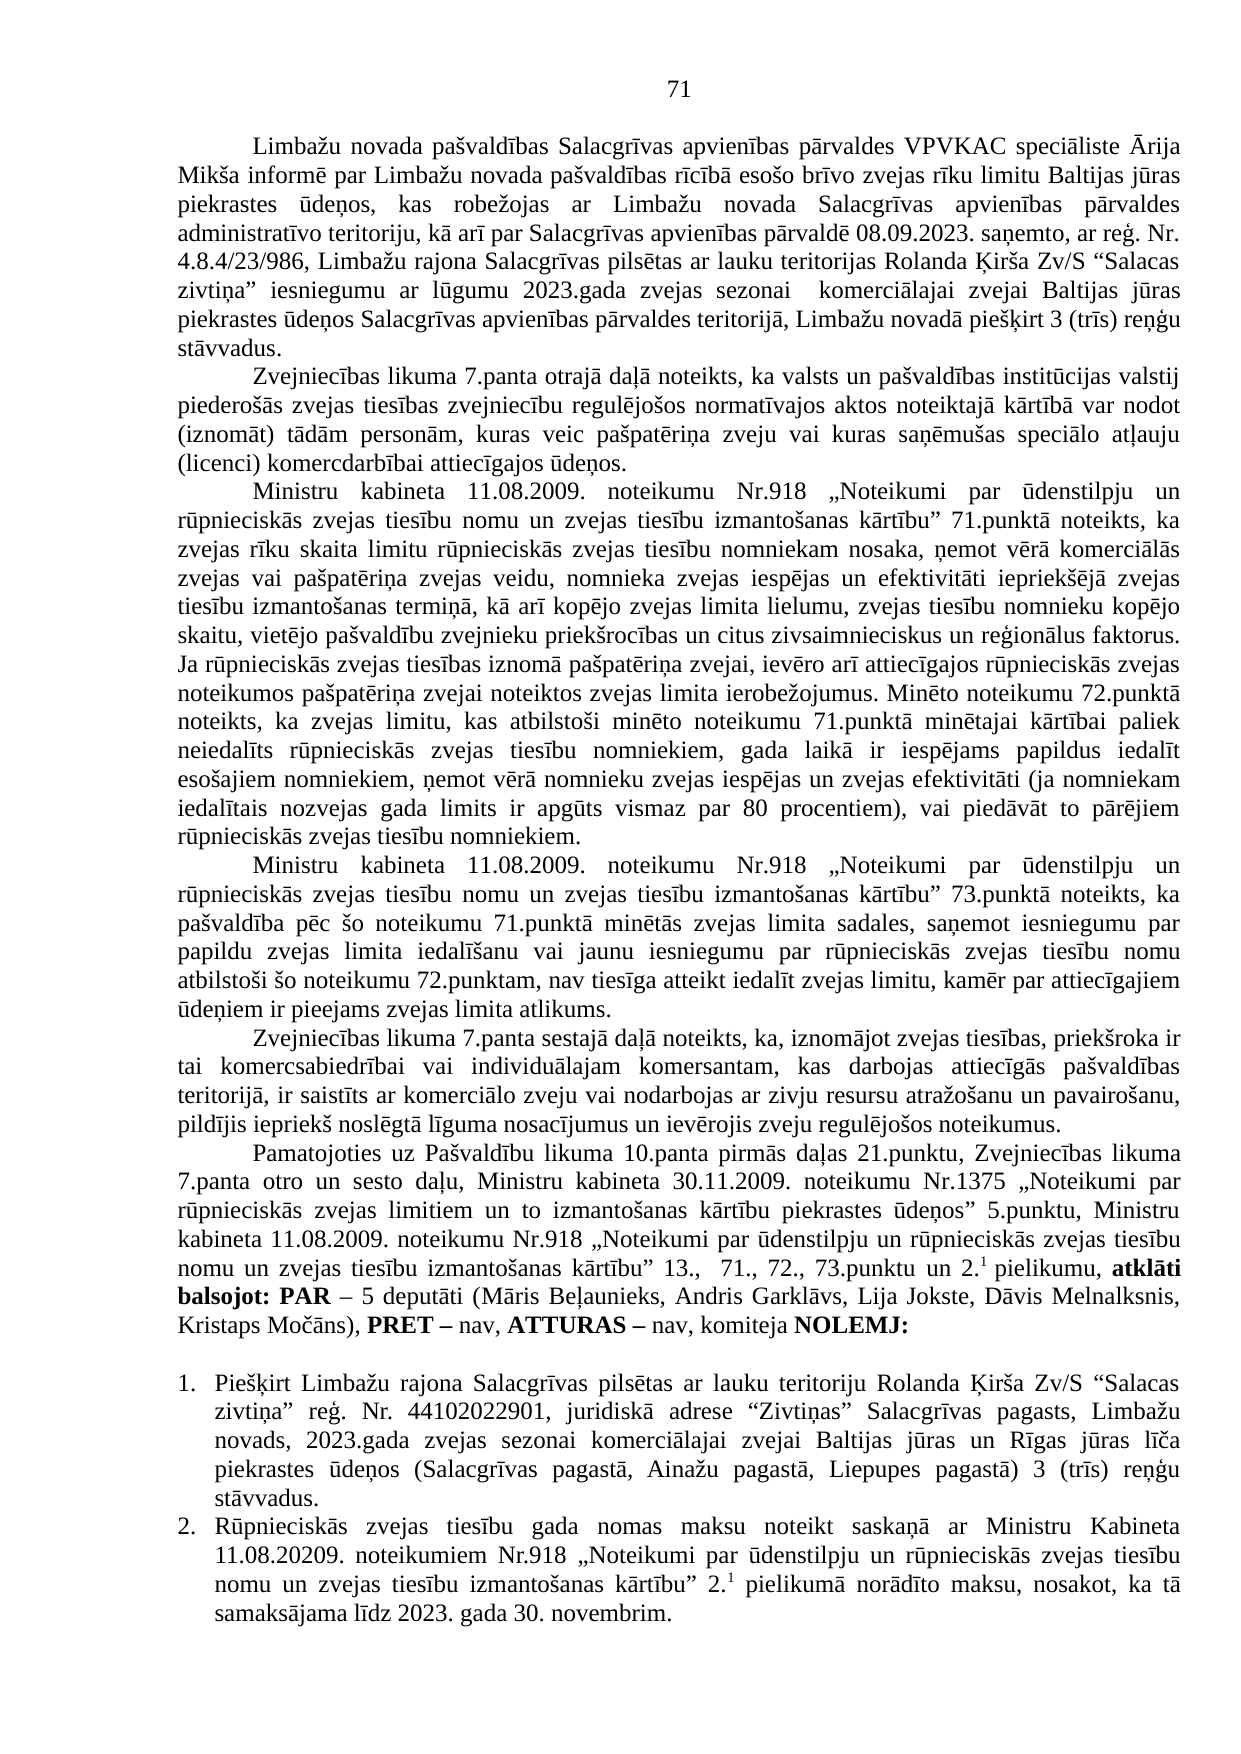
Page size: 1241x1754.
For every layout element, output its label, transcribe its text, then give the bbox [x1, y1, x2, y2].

text Limbažu novada pašvaldības Salacgrīvas apvienības pārvaldes VPVKAC speciāliste Ārija Mikša informē par Limbažu novada pašvaldības rīcībā esošo brīvo zvejas rīku limitu Baltijas jūras piekrastes ūdeņos, kas robežojas ar Limbažu novada Salacgrīvas apvienības pārvaldes administratīvo teritoriju, kā arī par Salacgrīvas apvienības pārvaldē 08.09.2023. saņemto, ar reģ. Nr. 4.8.4/23/986, Limbažu rajona Salacgrīvas pilsētas ar lauku teritorijas Rolanda Ķirša Zv/S “Salacas zivtiņa” iesniegumu ar lūgumu 2023.gada zvejas sezonai komerciālajai zvejai Baltijas jūras piekrastes ūdeņos Salacgrīvas apvienības pārvaldes teritorijā, Limbažu novadā piešķirt 3 (trīs) reņģu stāvvadus. [177, 131, 1181, 361]
text Zvejniecības likuma 7.panta otrajā daļā noteikts, ka valsts un pašvaldības institūcijas valstij piederošās zvejas tiesības zvejniecību regulējošos normatīvajos aktos noteiktajā kārtībā var nodot (iznomāt) tādām personām, kuras veic pašpatēriņa zveju vai kuras saņēmušas speciālo atļauju (licenci) komercdarbībai attiecīgajos ūdeņos. [177, 361, 1181, 476]
text Pamatojoties uz Pašvaldību likuma 10.panta pirmās daļas 21.punktu, Zvejniecības likuma 7.panta otro un sesto daļu, Ministru kabineta 30.11.2009. noteikumu Nr.1375 „Noteikumi par rūpnieciskās zvejas limitiem un to izmantošanas kārtību piekrastes ūdeņos” 5.punktu, Ministru kabineta 11.08.2009. noteikumu Nr.918 „Noteikumi par ūdenstilpju un rūpnieciskās zvejas tiesību nomu un zvejas tiesību izmantošanas kārtību” 13., 71., 72., 73.punktu un 2.1 pielikumu, atklāti balsojot: PAR – 5 deputāti (Māris Beļaunieks, Andris Garklāvs, Lija Jokste, Dāvis Melnalksnis, Kristaps Močāns), PRET – nav, ATTURAS – nav, komiteja NOLEMJ: [177, 1138, 1181, 1339]
text Zvejniecības likuma 7.panta sestajā daļā noteikts, ka, iznomājot zvejas tiesības, priekšroka ir tai komercsabiedrībai vai individuālajam komersantam, kas darbojas attiecīgās pašvaldības teritorijā, ir saistīts ar komerciālo zveju vai nodarbojas ar zivju resursu atražošanu un pavairošanu, pildījis iepriekš noslēgtā līguma nosacījumus un ievērojis zveju regulējošos noteikumus. [177, 1023, 1181, 1138]
list Piešķirt Limbažu rajona Salacgrīvas pilsētas ar lauku teritoriju Rolanda Ķirša Zv/S “Salacas zivtiņa” reģ. Nr. 44102022901, juridiskā adrese “Zivtiņas” Salacgrīvas pagasts, Limbažu novads, 2023.gada zvejas sezonai komerciālajai zvejai Baltijas jūras un Rīgas jūras līča piekrastes ūdeņos (Salacgrīvas pagastā, Ainažu pagastā, Liepupes pagastā) 3 (trīs) reņģu stāvvadus. [177, 1368, 1181, 1511]
text Ministru kabineta 11.08.2009. noteikumu Nr.918 „Noteikumi par ūdenstilpju un rūpnieciskās zvejas tiesību nomu un zvejas tiesību izmantošanas kārtību” 71.punktā noteikts, ka zvejas rīku skaita limitu rūpnieciskās zvejas tiesību nomniekam nosaka, ņemot vērā komerciālās zvejas vai pašpatēriņa zvejas veidu, nomnieka zvejas iespējas un efektivitāti iepriekšējā zvejas tiesību izmantošanas termiņā, kā arī kopējo zvejas limita lielumu, zvejas tiesību nomnieku kopējo skaitu, vietējo pašvaldību zvejnieku priekšrocības un citus zivsaimnieciskus un reģionālus faktorus. Ja rūpnieciskās zvejas tiesības iznomā pašpatēriņa zvejai, ievēro arī attiecīgajos rūpnieciskās zvejas noteikumos pašpatēriņa zvejai noteiktos zvejas limita ierobežojumus. Minēto noteikumu 72.punktā noteikts, ka zvejas limitu, kas atbilstoši minēto noteikumu 71.punktā minētajai kārtībai paliek neiedalīts rūpnieciskās zvejas tiesību nomniekiem, gada laikā ir iespējams papildus iedalīt esošajiem nomniekiem, ņemot vērā nomnieku zvejas iespējas un zvejas efektivitāti (ja nomniekam iedalītais nozvejas gada limits ir apgūts vismaz par 80 procentiem), vai piedāvāt to pārējiem rūpnieciskās zvejas tiesību nomniekiem. [177, 476, 1181, 850]
text Ministru kabineta 11.08.2009. noteikumu Nr.918 „Noteikumi par ūdenstilpju un rūpnieciskās zvejas tiesību nomu un zvejas tiesību izmantošanas kārtību” 73.punktā noteikts, ka pašvaldība pēc šo noteikumu 71.punktā minētās zvejas limita sadales, saņemot iesniegumu par papildu zvejas limita iedalīšanu vai jaunu iesniegumu par rūpnieciskās zvejas tiesību nomu atbilstoši šo noteikumu 72.punktam, nav tiesīga atteikt iedalīt zvejas limitu, kamēr par attiecīgajiem ūdeņiem ir pieejams zvejas limita atlikums. [177, 850, 1181, 1023]
list Rūpnieciskās zvejas tiesību gada nomas maksu noteikt saskaņā ar Ministru Kabineta 11.08.20209. noteikumiem Nr.918 „Noteikumi par ūdenstilpju un rūpnieciskās zvejas tiesību nomu un zvejas tiesību izmantošanas kārtību” 2.1 pielikumā norādīto maksu, nosakot, ka tā samaksājama līdz 2023. gada 30. novembrim. [177, 1511, 1181, 1626]
